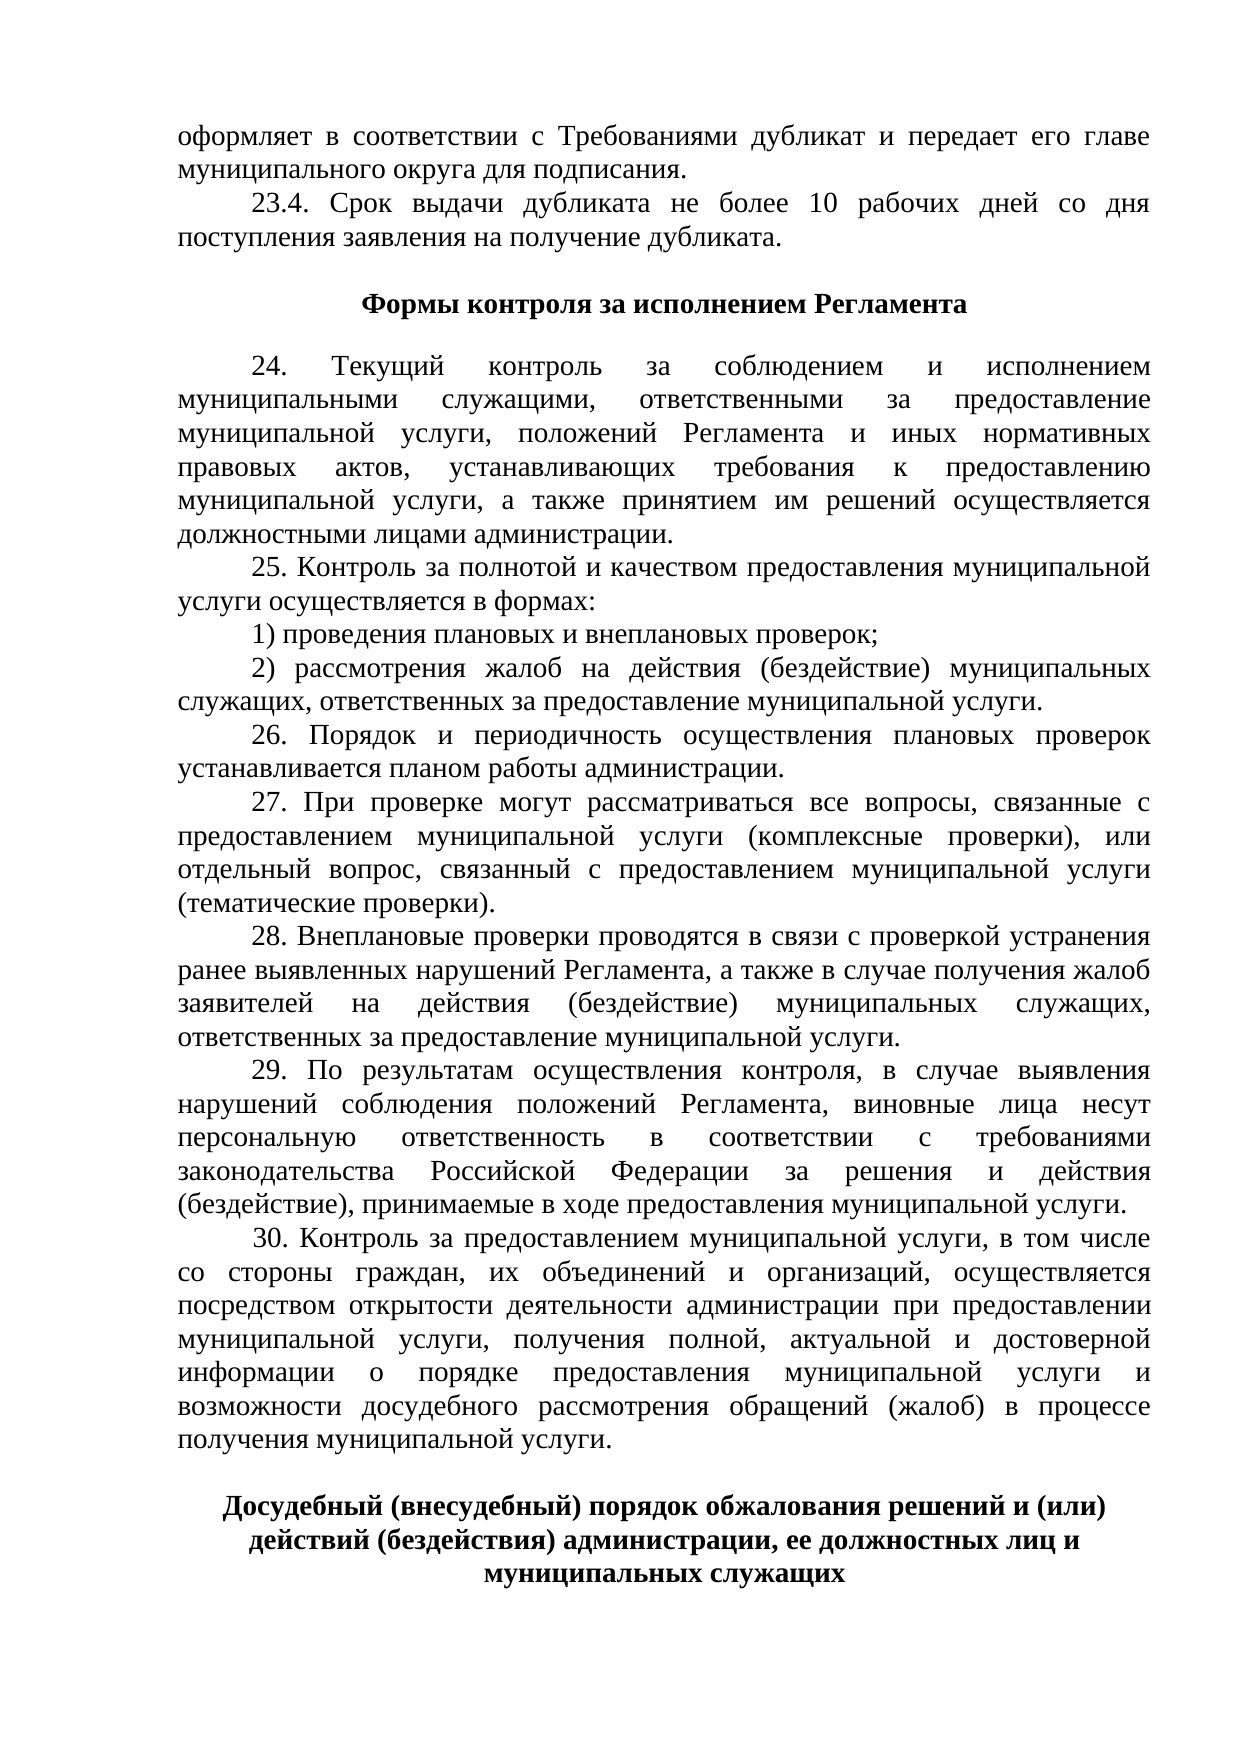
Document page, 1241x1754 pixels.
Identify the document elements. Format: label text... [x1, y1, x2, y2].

text Досудебный (внесудебный) порядок обжалования решений и (или) действий (бездействия) администрации, ее должностных лиц и муниципальных служащих [177, 1488, 1152, 1589]
text 26. Порядок и периодичность осуществления плановых проверок устанавливается планом работы администрации. [177, 717, 1152, 784]
text 28. Внеплановые проверки проводятся в связи с проверкой устранения ранее выявленных нарушений Регламента, а также в случае получения жалоб заявителей на действия (бездействие) муниципальных служащих, ответственных за предоставление муниципальной услуги. [177, 918, 1152, 1052]
text 27. При проверке могут рассматриваться все вопросы, связанные с предоставлением муниципальной услуги (комплексные проверки), или отдельный вопрос, связанный с предоставлением муниципальной услуги (тематические проверки). [177, 784, 1152, 918]
text 1) проведения плановых и внеплановых проверок; [177, 616, 1152, 650]
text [177, 118, 1152, 185]
text 2) рассмотрения жалоб на действия (бездействие) муниципальных служащих, ответственных за предоставление муниципальной услуги. [177, 650, 1152, 717]
text 25. Контроль за полнотой и качеством предоставления муниципальной услуги осуществляется в формах: [177, 549, 1152, 616]
text Формы контроля за исполнением Регламента [177, 286, 1152, 319]
text 24. Текущий контроль за соблюдением и исполнением муниципальными служащими, ответственными за предоставление муниципальной услуги, положений Регламента и иных нормативных правовых актов, устанавливающих требования к предоставлению муниципальной услуги, а также принятием им решений осуществляется должностными лицами администрации. [177, 348, 1152, 549]
text 30. Контроль за предоставлением муниципальной услуги, в том числе со стороны граждан, их объединений и организаций, осуществляется посредством открытости деятельности администрации при предоставлении муниципальной услуги, получения полной, актуальной и достоверной информации о порядке предоставления муниципальной услуги и возможности досудебного рассмотрения обращений (жалоб) в процессе получения муниципальной услуги. [177, 1220, 1152, 1455]
text 29. По результатам осуществления контроля, в случае выявления нарушений соблюдения положений Регламента, виновные лица несут персональную ответственность в соответствии с требованиями законодательства Российской Федерации за решения и действия (бездействие), принимаемые в ходе предоставления муниципальной услуги. [177, 1052, 1152, 1220]
text 23.4. Срок выдачи дубликата не более 10 рабочих дней со дня поступления заявления на получение дубликата. [177, 185, 1152, 252]
